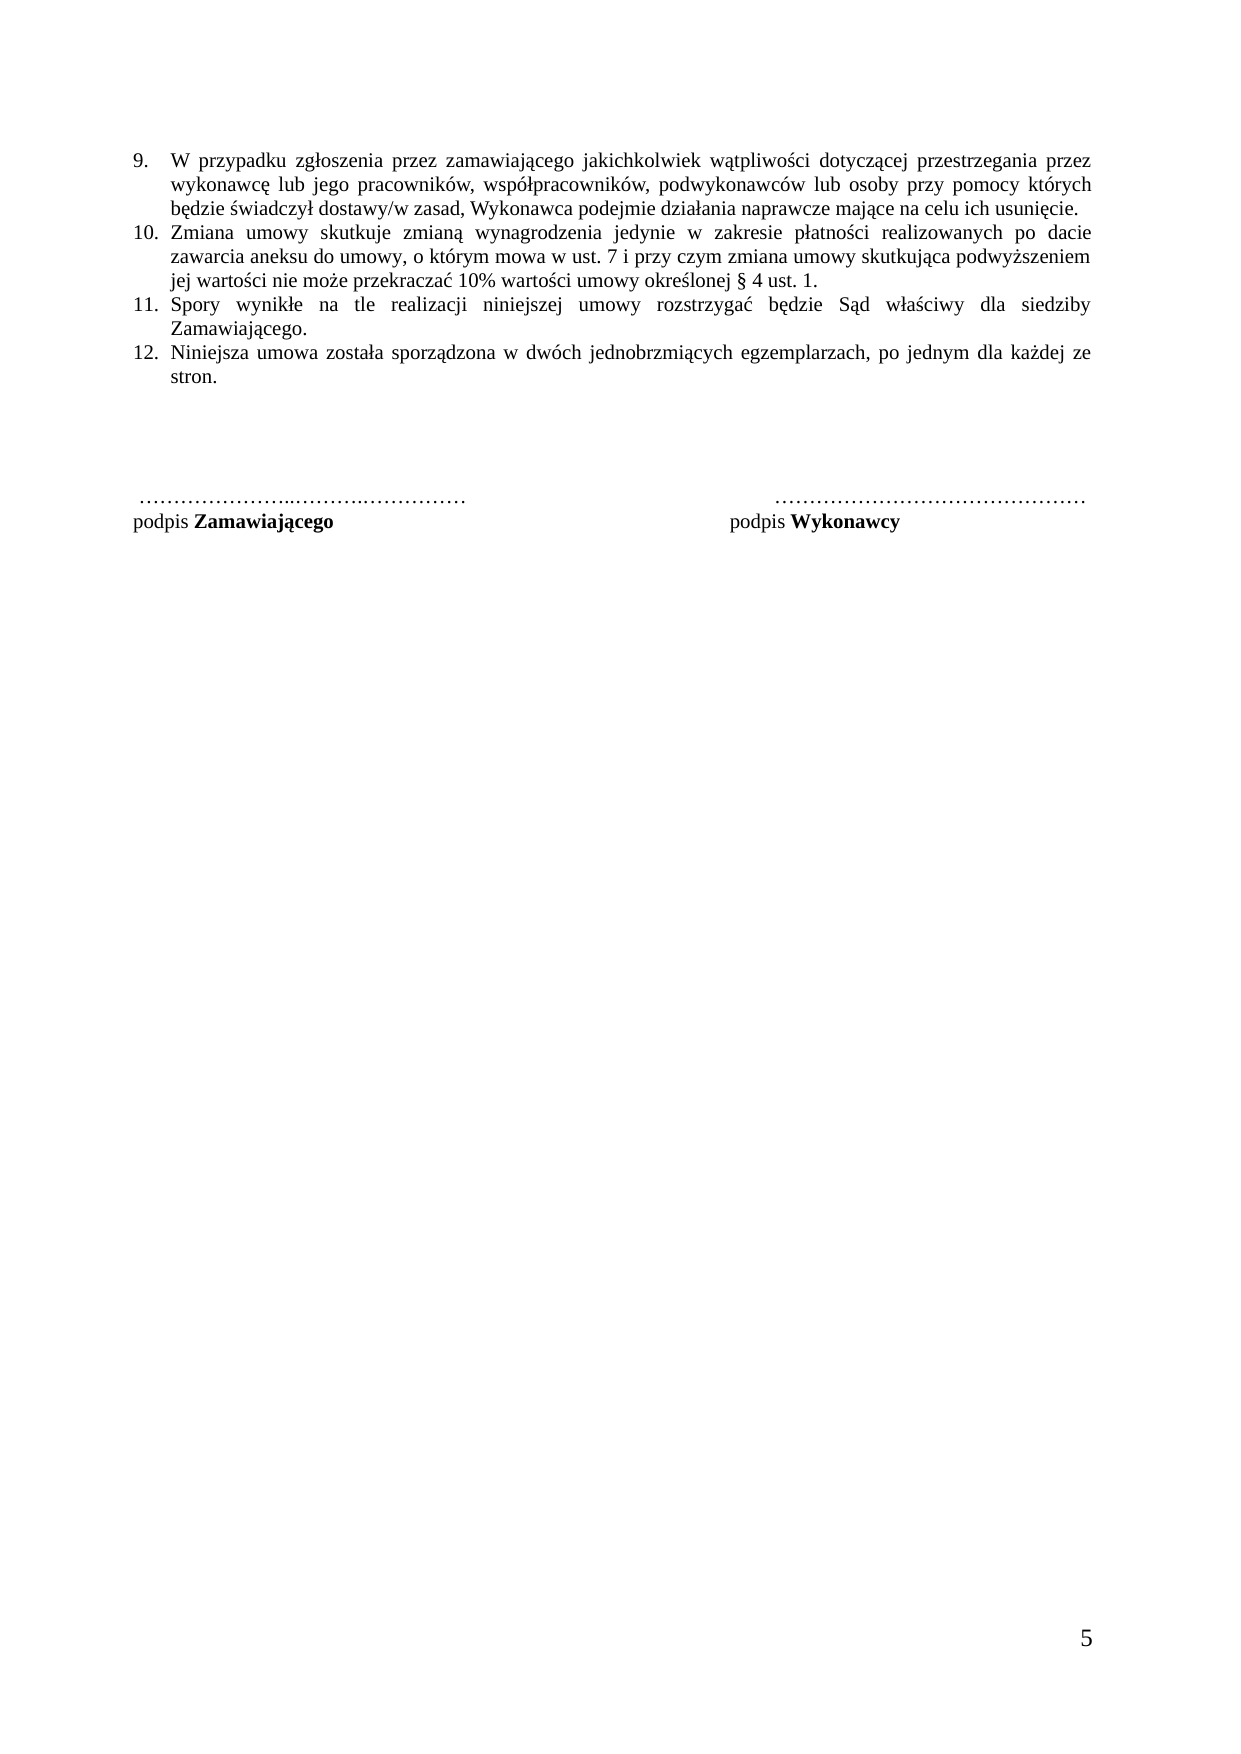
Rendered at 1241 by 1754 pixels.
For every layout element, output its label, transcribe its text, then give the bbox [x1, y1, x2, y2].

list Zmiana umowy skutkuje zmianą wynagrodzenia jedynie w zakresie płatności realizowanych po dacie zawarcia aneksu do umowy, o którym mowa w ust. 7 i przy czym zmiana umowy skutkująca podwyższeniem jej wartości nie może przekraczać 10% wartości umowy określonej § 4 ust. 1. [133, 220, 1093, 292]
list Niniejsza umowa została sporządzona w dwóch jednobrzmiących egzemplarzach, po jednym dla każdej ze stron. [133, 340, 1093, 388]
list Spory wynikłe na tle realizacji niniejszej umowy rozstrzygać będzie Sąd właściwy dla siedziby Zamawiającego. [133, 292, 1093, 340]
text …………………..……….…………… ……………………………………… podpis Zamawiającego podpis Wykonawcy [133, 484, 1093, 533]
list W przypadku zgłoszenia przez zamawiającego jakichkolwiek wątpliwości dotyczącej przestrzegania przez wykonawcę lub jego pracowników, współpracowników, podwykonawców lub osoby przy pomocy których będzie świadczył dostawy/w zasad, Wykonawca podejmie działania naprawcze mające na celu ich usunięcie. [133, 148, 1093, 220]
